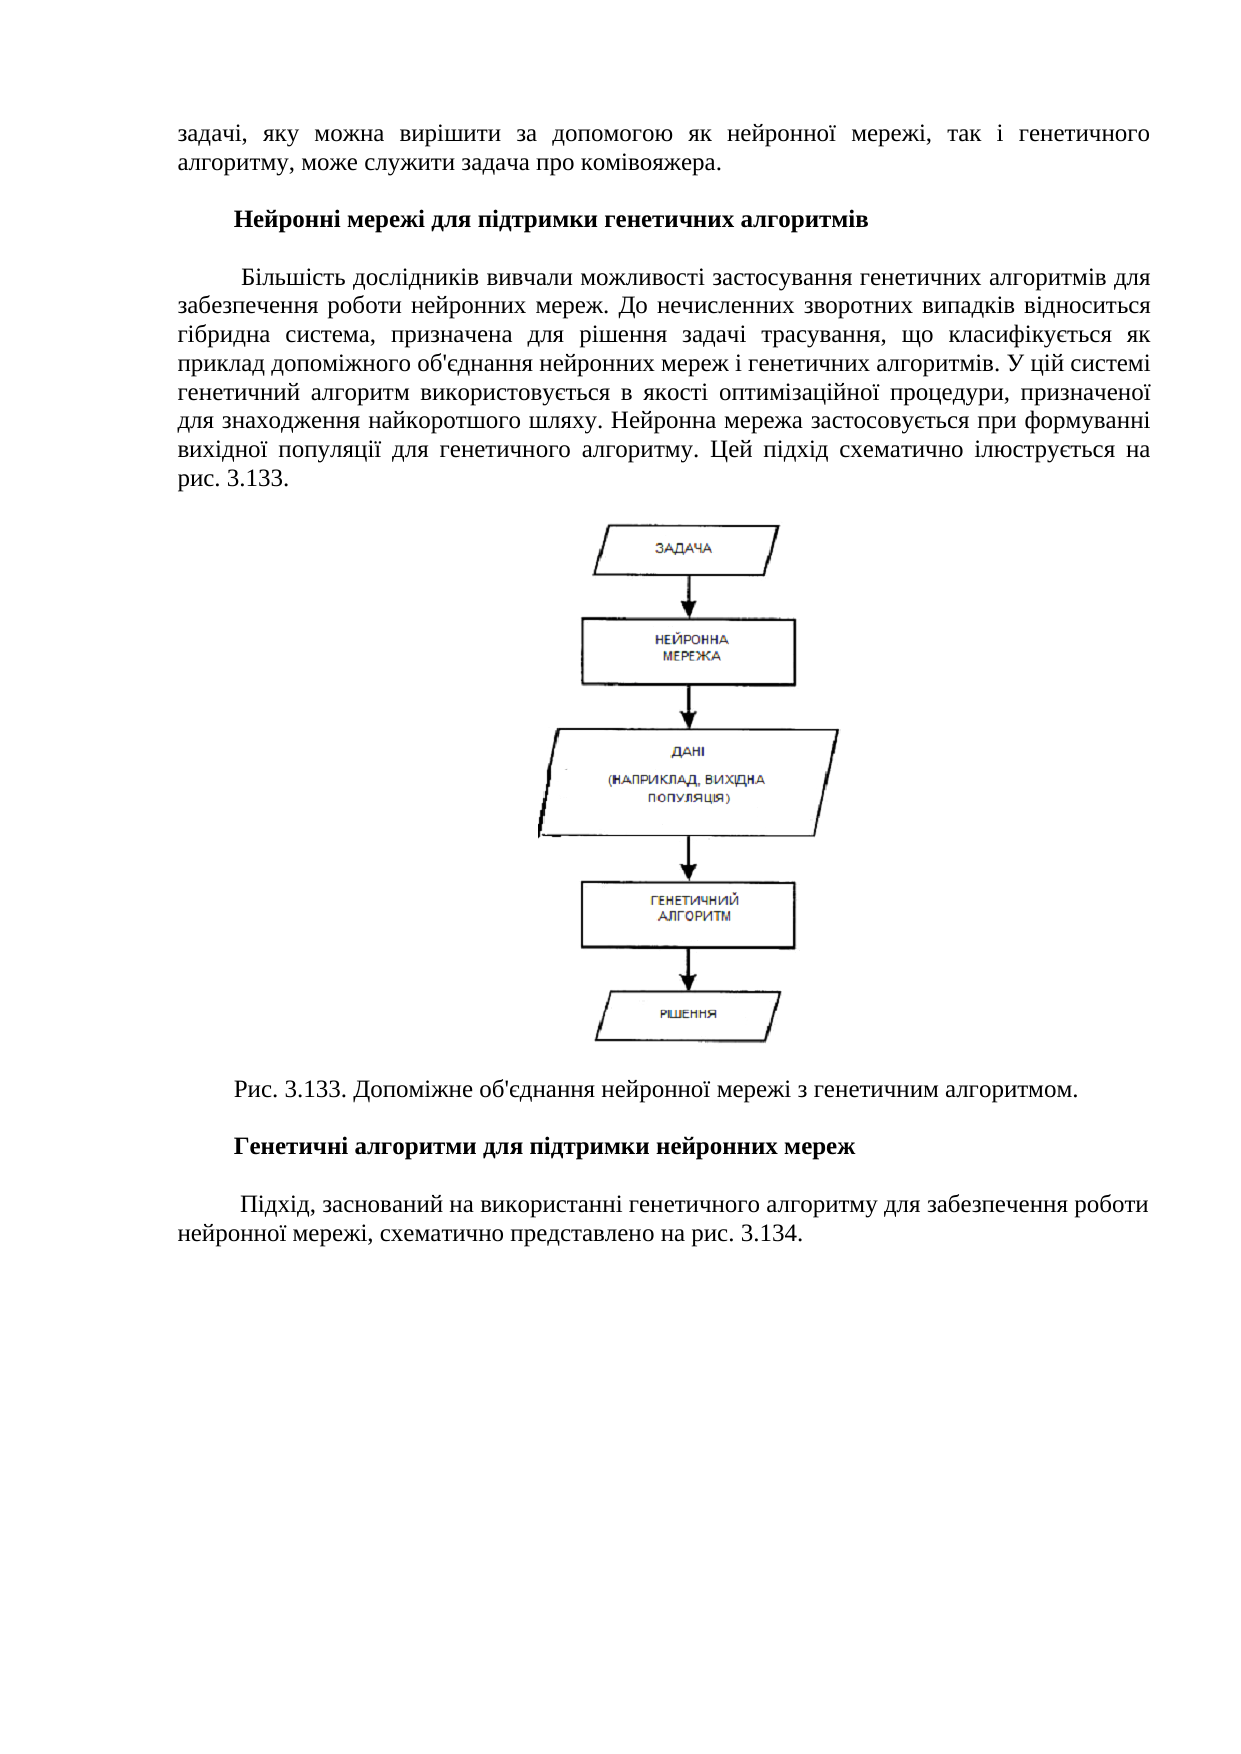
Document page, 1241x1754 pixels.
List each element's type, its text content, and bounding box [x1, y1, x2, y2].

picture [530, 520, 855, 1046]
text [177, 118, 1152, 176]
text Нейронні мережі для підтримки генетичних алгоритмів [177, 204, 1152, 233]
text Підхід, заснований на використанні генетичного алгоритму для забезпечення роботи нейронної мережі, схематично представлено на рис. 3.134. [177, 1189, 1152, 1246]
text Рис. 3.133. Допоміжне об'єднання нейронної мережі з генетичним алгоритмом. [177, 1074, 1152, 1103]
text Більшість дослідників вивчали можливості застосування генетичних алгоритмів для забезпечення роботи нейронних мереж. До нечисленних зворотних випадків відноситься гібридна система, призначена для рішення задачі трасування, що класифікується як приклад допоміжного об'єднання нейронних мереж і генетичних алгоритмів. У цій системі генетичний алгоритм використовується в якості оптимізаційної процедури, призначеної для знаходження найкоротшого шляху. Нейронна мережа застосовується при формуванні вихідної популяції для генетичного алгоритму. Цей підхід схематично ілюструється на рис. 3.133. [177, 262, 1152, 492]
text Генетичні алгоритми для підтримки нейронних мереж [177, 1131, 1152, 1160]
